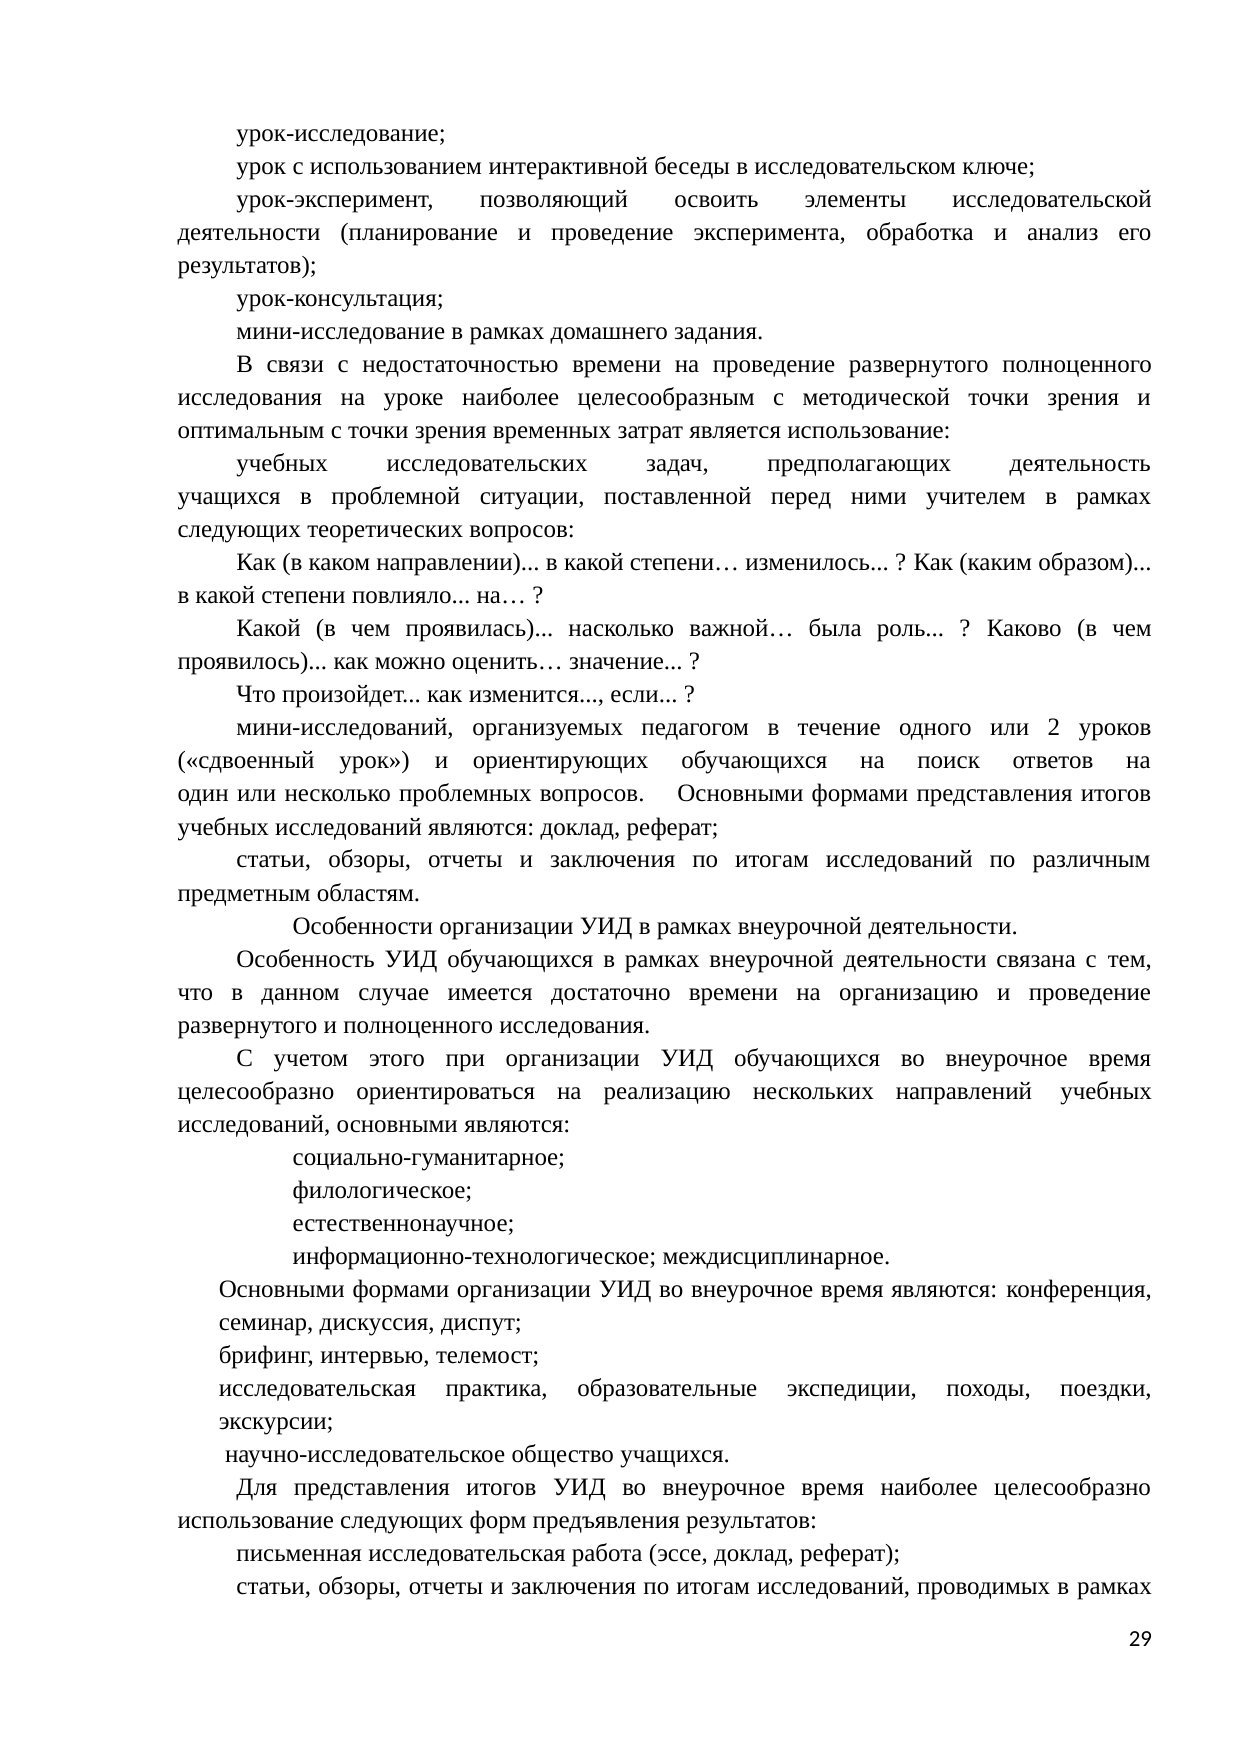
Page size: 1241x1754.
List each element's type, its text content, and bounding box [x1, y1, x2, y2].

text учебных исследовательских задач, предполагающих деятельность учащихся в проблемной ситуации, поставленной перед ними учителем в рамках следующих теоретических вопросов: [177, 448, 1152, 543]
text информационно-технологическое; междисциплинарное. [292, 1241, 1152, 1270]
list Особенность УИД обучающихся в рамках внеурочной деятельности связана с тем, что в данном случае имеется достаточно времени на организацию и проведение развернутого и полноценного исследования. [177, 944, 1152, 1038]
text Какой (в чем проявилась)... насколько важной… была роль... ? Каково (в чем проявилось)... как можно оценить… значение... ? [177, 613, 1152, 675]
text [177, 1571, 1152, 1600]
text мини-исследование в рамках домашнего задания. [177, 316, 1152, 345]
list В связи с недостаточностью времени на проведение развернутого полноценного исследования на уроке наиболее целесообразным с методической точки зрения и оптимальным с точки зрения временных затрат является использование: [177, 349, 1152, 444]
text письменная исследовательская работа (эссе, доклад, реферат); [177, 1538, 1152, 1567]
text мини-исследований, организуемых педагогом в течение одного или 2 уроков («сдвоенный урок») и ориентирующих обучающихся на поиск ответов на один или несколько проблемных вопросов. Основными формами представления итогов учебных исследований являются: доклад, реферат; [177, 712, 1152, 840]
text статьи, обзоры, отчеты и заключения по итогам исследований по различным предметным областям. [177, 844, 1152, 906]
text урок-консультация; [177, 283, 1152, 312]
text исследовательская практика, образовательные экспедиции, походы, поездки, экскурсии; [218, 1373, 1152, 1435]
list Для представления итогов УИД во внеурочное время наиболее целесообразно использование следующих форм предъявления результатов: [177, 1472, 1152, 1534]
text Особенности организации УИД в рамках внеурочной деятельности. [292, 911, 1152, 939]
text научно-исследовательское общество учащихся. [218, 1439, 1152, 1468]
list С учетом этого при организации УИД обучающихся во внеурочное время целесообразно ориентироваться на реализацию нескольких направлений учебных исследований, основными являются: [177, 1043, 1152, 1138]
text Что произойдет... как изменится..., если... ? [177, 679, 1152, 708]
text урок-исследование; [177, 118, 1152, 147]
text урок с использованием интерактивной беседы в исследовательском ключе; [177, 151, 1152, 180]
text Основными формами организации УИД во внеурочное время являются: конференция, семинар, дискуссия, диспут; [218, 1274, 1152, 1336]
text брифинг, интервью, телемост; [218, 1340, 1152, 1369]
text Как (в каком направлении)... в какой степени… изменилось... ? Как (каким образом)... в какой степени повлияло... на… ? [177, 547, 1152, 609]
text социально-гуманитарное; [292, 1142, 1152, 1171]
text урок-эксперимент, позволяющий освоить элементы исследовательской деятельности (планирование и проведение эксперимента, обработка и анализ его результатов); [177, 184, 1152, 279]
text естественнонаучное; [292, 1208, 1152, 1237]
text филологическое; [292, 1175, 1152, 1204]
